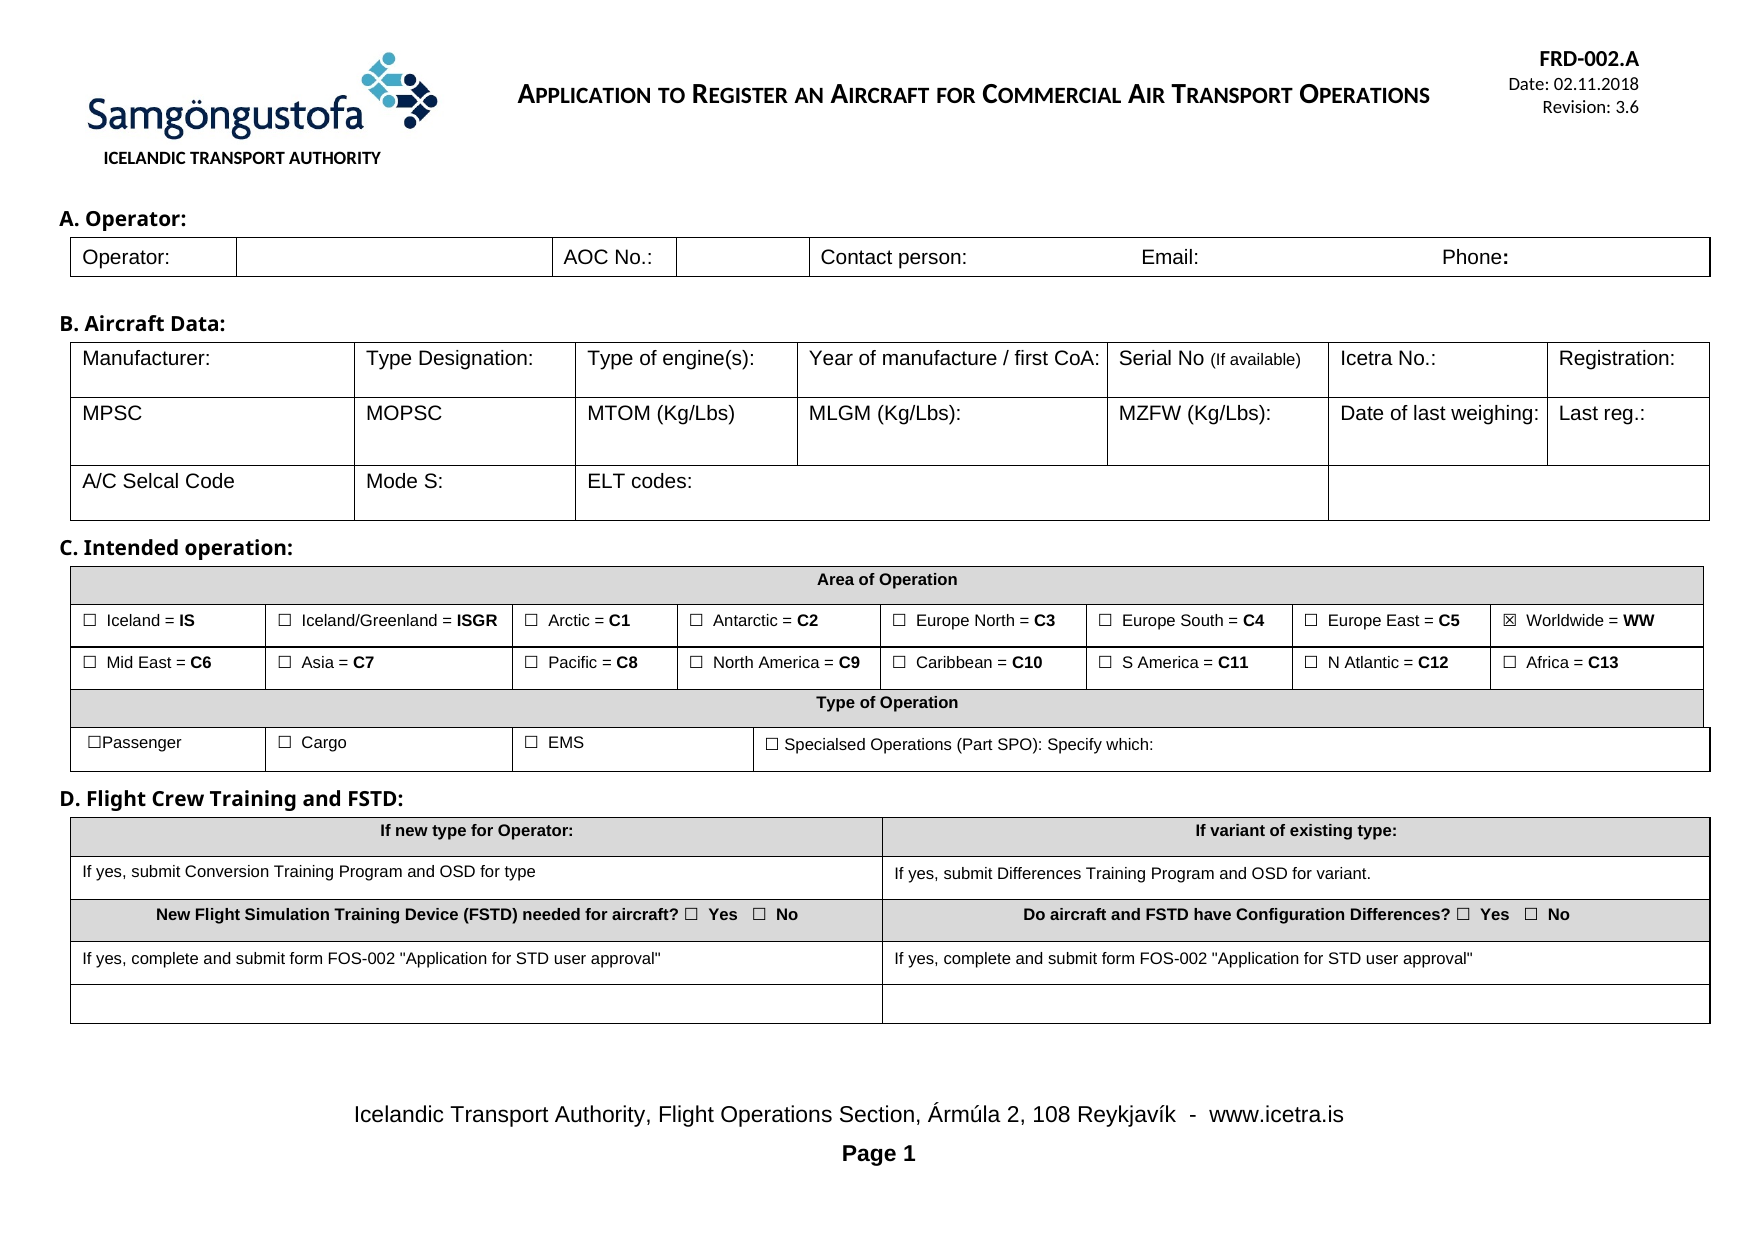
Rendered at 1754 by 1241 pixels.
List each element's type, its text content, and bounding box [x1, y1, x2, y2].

table_header If variant of existing type: [883, 818, 1709, 856]
table_cell Antarctic = C2 [678, 605, 880, 646]
table_header Icetra No.: [1329, 343, 1547, 397]
table_cell Europe East = C5 [1293, 605, 1490, 646]
table_cell Cargo [266, 728, 512, 771]
table_cell [1329, 466, 1709, 520]
table_cell Date of last weighing: [1329, 398, 1547, 465]
table_cell MTOM (Kg/Lbs) [576, 398, 797, 465]
table_cell Mode S: [355, 466, 575, 520]
table_cell Europe South = C4 [1087, 605, 1292, 646]
table_cell Europe North = C3 [881, 605, 1086, 646]
table_cell N Atlantic = C12 [1293, 648, 1490, 688]
table_cell Worldwide = WW [1491, 605, 1703, 646]
table_cell If yes, complete and submit form FOS-002 "Application for STD user approval" [883, 942, 1709, 984]
table_cell [71, 985, 882, 1023]
table_cell ELT codes: [576, 466, 1328, 520]
table_header Serial No (If available) [1108, 343, 1328, 397]
table_cell Pacific = C8 [513, 648, 677, 688]
table_cell EMS [513, 728, 753, 771]
table_cell Africa = C13 [1491, 648, 1703, 688]
table_cell Iceland/Greenland = ISGR [266, 605, 512, 646]
table_header Type Designation: [355, 343, 575, 397]
table_cell New Flight Simulation Training Device (FSTD) needed for aircraft? Yes No [71, 900, 882, 941]
table_header AOC No.: [553, 238, 676, 276]
table_cell Arctic = C1 [513, 605, 677, 646]
table_header Manufacturer: [71, 343, 354, 397]
table_cell [883, 985, 1709, 1023]
text A. Operator: [59, 204, 1609, 233]
table_header Registration: [1548, 343, 1709, 397]
table_cell S America = C11 [1087, 648, 1292, 688]
table_header Operator: [71, 238, 236, 276]
table_header [677, 238, 809, 276]
text B. Aircraft Data: [59, 309, 1609, 338]
table_cell MOPSC [355, 398, 575, 465]
table_header Contact person: Email: Phone: [810, 238, 1709, 276]
table_cell Last reg.: [1548, 398, 1709, 465]
table_cell Caribbean = C10 [881, 648, 1086, 688]
text D. Flight Crew Training and FSTD: [59, 784, 1609, 813]
table_header Type of engine(s): [576, 343, 797, 397]
table_cell MLGM (Kg/Lbs): [798, 398, 1107, 465]
table_cell Iceland = IS [71, 605, 265, 646]
table_header Year of manufacture / first CoA: [798, 343, 1107, 397]
table_cell Specialsed Operations (Part SPO): Specify which: [754, 728, 1709, 771]
table_cell Asia = C7 [266, 648, 512, 688]
table_cell Passenger [71, 728, 265, 771]
picture [85, 44, 449, 145]
table_cell A/C Selcal Code [71, 466, 354, 520]
table_header [237, 238, 552, 276]
text C. Intended operation: [59, 533, 1609, 562]
table_cell Mid East = C6 [71, 648, 265, 688]
table_cell If yes, submit Differences Training Program and OSD for variant. [883, 857, 1709, 899]
table_cell MZFW (Kg/Lbs): [1108, 398, 1328, 465]
table_cell If yes, submit Conversion Training Program and OSD for type [71, 857, 882, 899]
table_cell Do aircraft and FSTD have Configuration Differences? Yes No [883, 900, 1709, 941]
table_cell Type of Operation [71, 690, 1703, 727]
table_header If new type for Operator: [71, 818, 882, 856]
table_cell North America = C9 [678, 648, 880, 688]
table_cell If yes, complete and submit form FOS-002 "Application for STD user approval" [71, 942, 882, 984]
table_cell MPSC [71, 398, 354, 465]
table_header Area of Operation [71, 567, 1703, 604]
